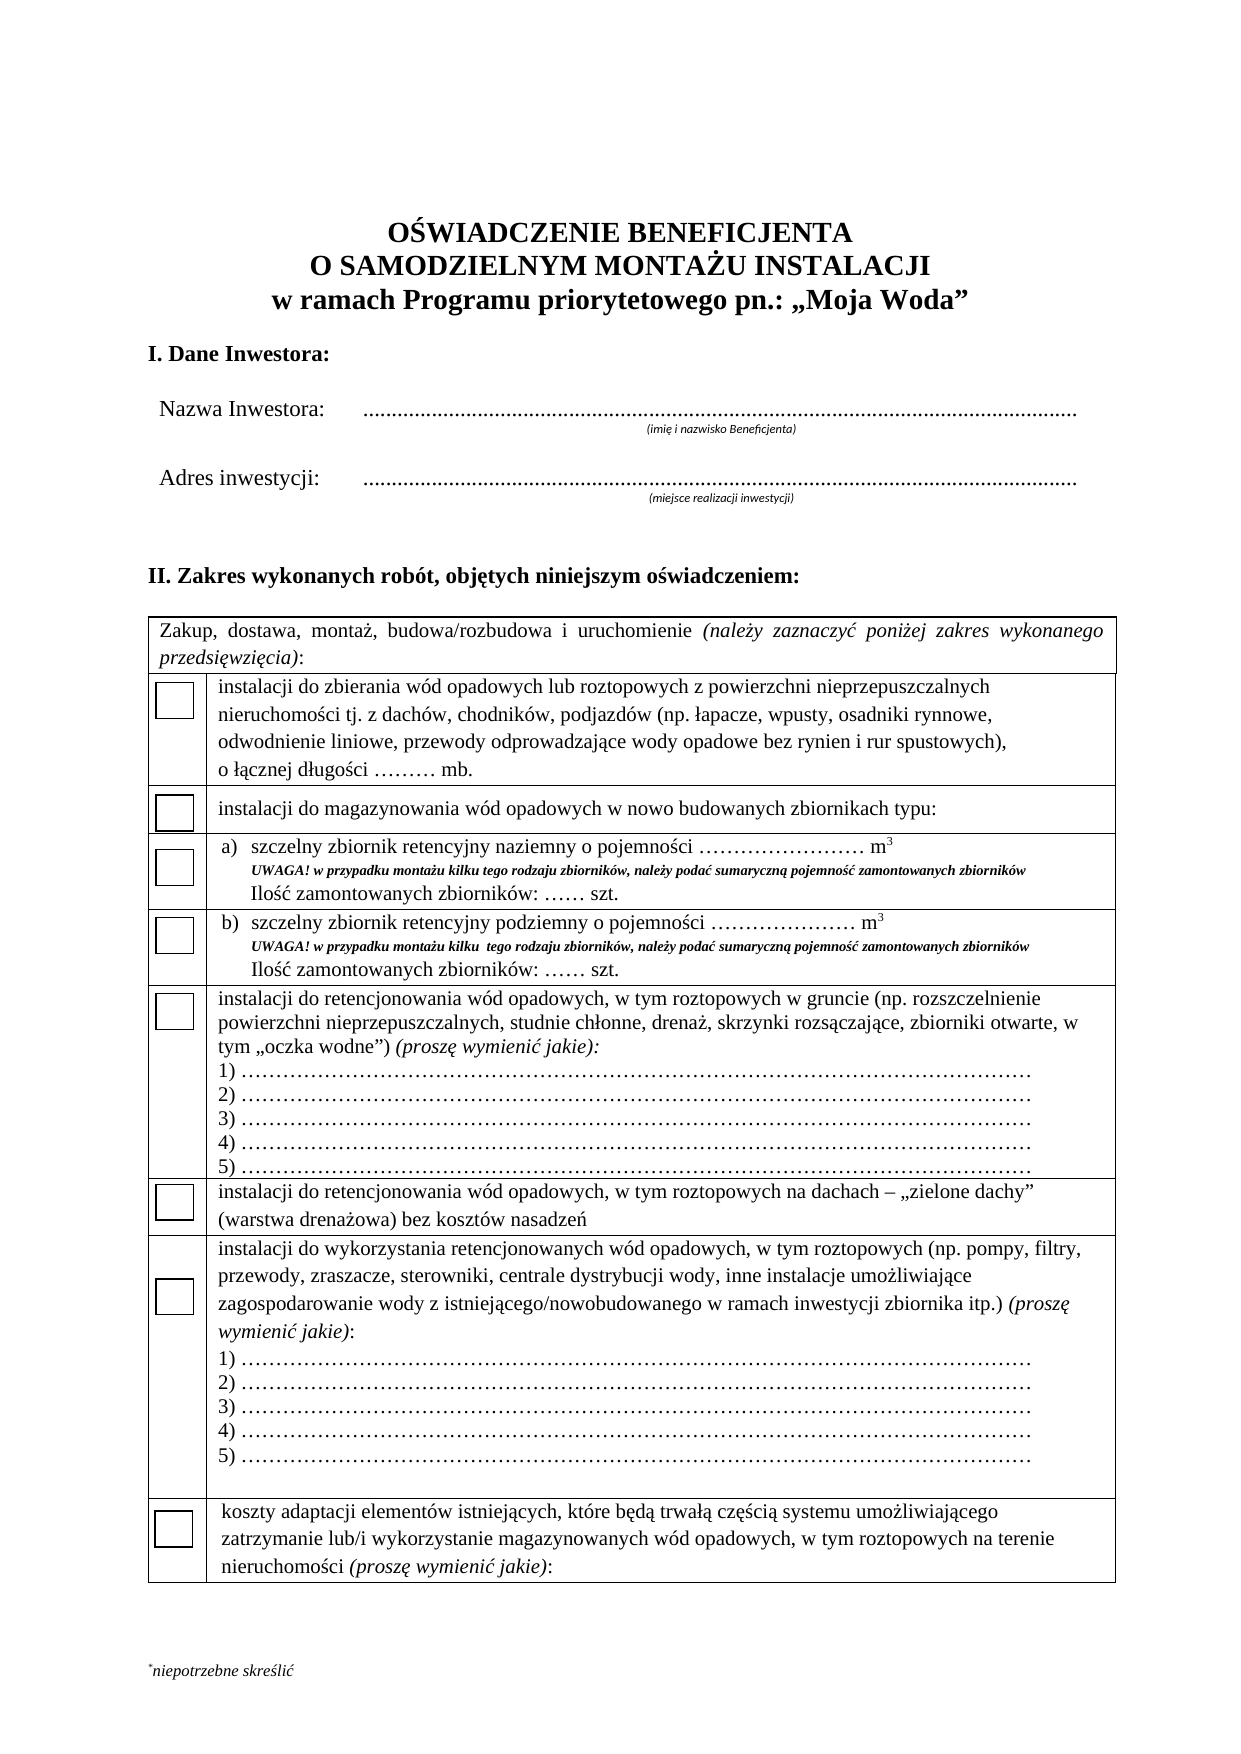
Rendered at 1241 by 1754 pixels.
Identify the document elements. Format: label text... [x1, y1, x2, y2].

table_header Zakup, dostawa, montaż, budowa/rozbudowa i uruchomienie (należy zaznaczyć poniżej zakres wykonanego przedsięwzięcia): [149, 618, 1116, 673]
text O SAMODZIELNYM MONTAŻU INSTALACJI [148, 248, 1093, 282]
table_cell [149, 1499, 206, 1582]
table_cell [149, 1236, 206, 1498]
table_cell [207, 1499, 1115, 1582]
table_cell [149, 834, 206, 909]
table_cell [149, 674, 206, 785]
text OŚWIADCZENIE BENEFICJENTA [148, 215, 1093, 248]
table_cell instalacji do magazynowania wód opadowych w nowo budowanych zbiornikach typu: [207, 786, 1115, 833]
table_header ............................................................................................................................. (imię i nazwisko Beneficjenta) [351, 395, 1093, 436]
table_cell instalacji do wykorzystania retencjonowanych wód opadowych, w tym roztopowych (np. pompy, filtry, przewody, zraszacze, sterowniki, centrale dystrybucji wody, inne instalacje umożliwiające zagospodarowanie wody z istniejącego/nowobudowanego w ramach inwestycji zbiornika itp.) (proszę wymienić jakie): 1) …………………………………………………………………………………………………… 2) …………………………………………………………………………………………………… 3) …………………………………………………………………………………………………… 4) …………………………………………………………………………………………………… 5) …………………………………………………………………………………………………… [207, 1236, 1115, 1498]
table_cell szczelny zbiornik retencyjny podziemny o pojemności ………………… m3 UWAGA! w przypadku montażu kilku tego rodzaju zbiorników, należy podać sumaryczną pojemność zamontowanych zbiorników Ilość zamontowanych zbiorników: …… szt. [207, 910, 1115, 985]
list I. Dane Inwestora: [148, 340, 1093, 367]
table_header Nazwa Inwestora: [148, 395, 351, 436]
table_cell instalacji do retencjonowania wód opadowych, w tym roztopowych na dachach – „zielone dachy” (warstwa drenażowa) bez kosztów nasadzeń [207, 1179, 1115, 1235]
table_cell [149, 910, 206, 985]
table_cell instalacji do zbierania wód opadowych lub roztopowych z powierzchni nieprzepuszczalnych nieruchomości tj. z dachów, chodników, podjazdów (np. łapacze, wpusty, osadniki rynnowe, odwodnienie liniowe, przewody odprowadzające wody opadowe bez rynien i rur spustowych), o łącznej długości ……… mb. [207, 674, 1115, 785]
table_cell szczelny zbiornik retencyjny naziemny o pojemności …………………… m3 UWAGA! w przypadku montażu kilku tego rodzaju zbiorników, należy podać sumaryczną pojemność zamontowanych zbiorników Ilość zamontowanych zbiorników: …… szt. [207, 834, 1115, 909]
table_cell instalacji do retencjonowania wód opadowych, w tym roztopowych w gruncie (np. rozszczelnienie powierzchni nieprzepuszczalnych, studnie chłonne, drenaż, skrzynki rozsączające, zbiorniki otwarte, w tym „oczka wodne”) (proszę wymienić jakie): 1) …………………………………………………………………………………………………… 2) …………………………………………………………………………………………………… 3) …………………………………………………………………………………………………… 4) …………………………………………………………………………………………………… 5) …………………………………………………………………………………………………… [207, 986, 1115, 1178]
table_header Adres inwestycji: [148, 464, 351, 506]
text II. Zakres wykonanych robót, objętych niniejszym oświadczeniem: [148, 562, 1093, 588]
table_cell [149, 986, 206, 1178]
text w ramach Programu priorytetowego pn.: „Moja Woda” [148, 282, 1093, 315]
table_cell [149, 786, 206, 833]
table_header ............................................................................................................................. (miejsce realizacji inwestycji) [351, 464, 1093, 506]
table_cell [149, 1179, 206, 1235]
